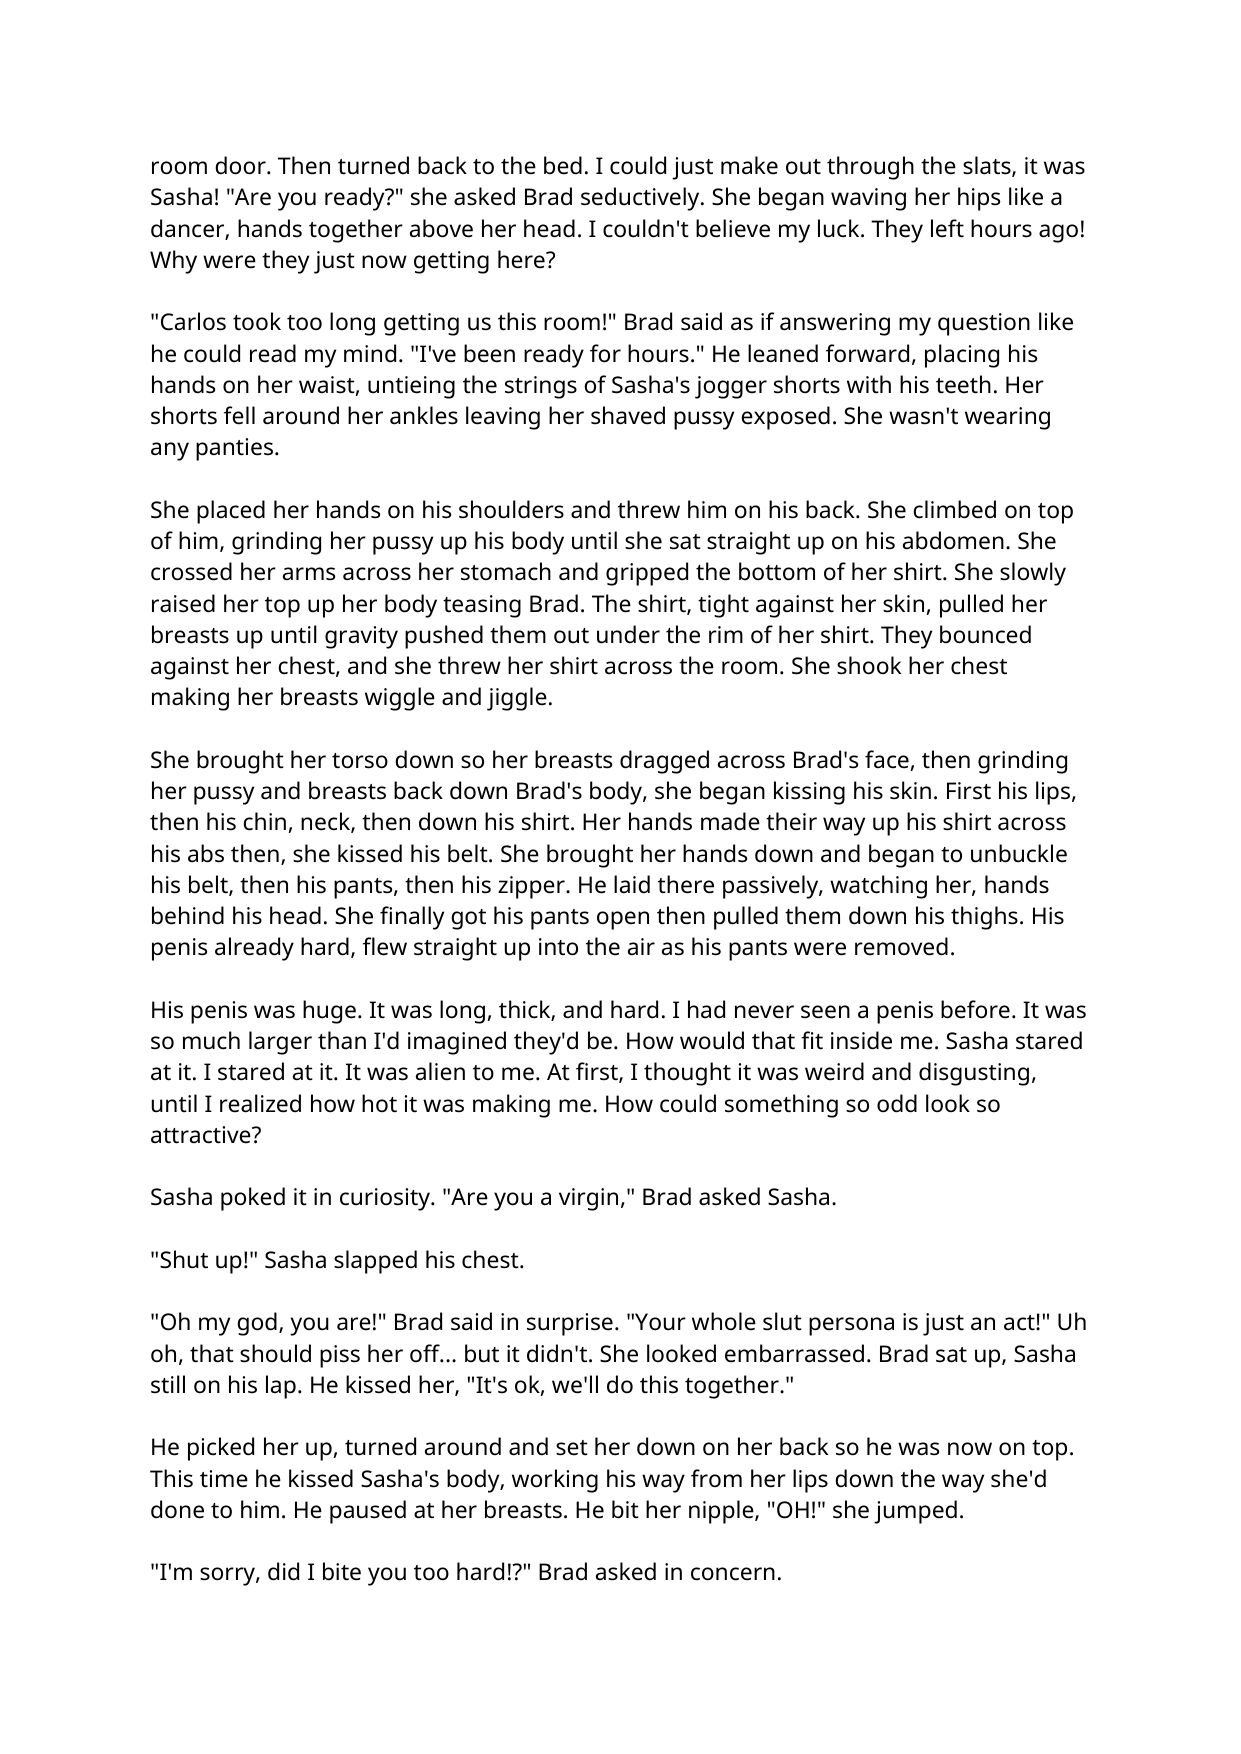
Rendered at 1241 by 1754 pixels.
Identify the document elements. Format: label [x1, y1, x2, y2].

text [150, 150, 1090, 1587]
